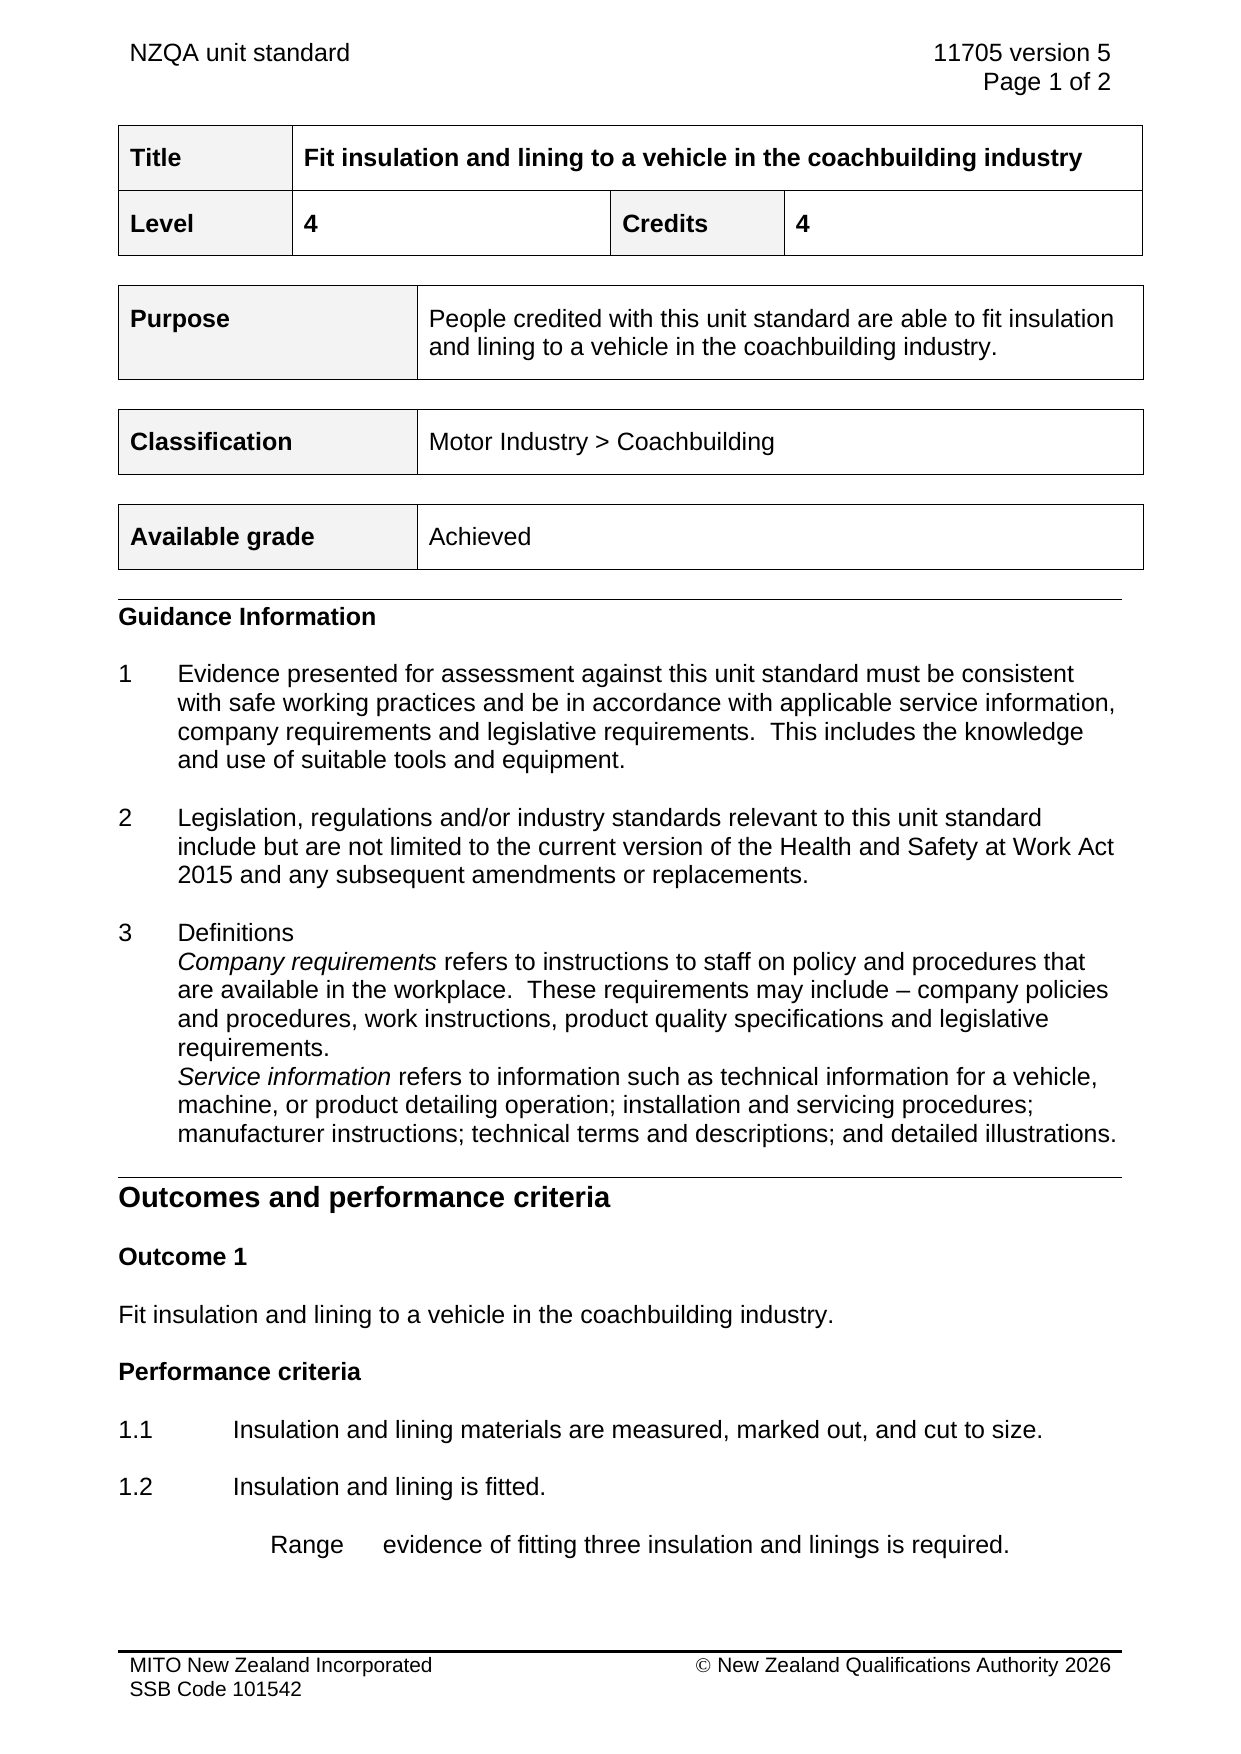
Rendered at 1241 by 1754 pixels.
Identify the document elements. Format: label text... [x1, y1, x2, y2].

table_header Available grade [119, 505, 417, 569]
table_header Classification [119, 410, 417, 474]
text Performance criteria [118, 1357, 1122, 1386]
text Guidance Information [118, 600, 1122, 631]
table_cell 4 [293, 191, 610, 255]
text Outcomes and performance criteria [118, 1178, 1122, 1213]
text Company requirements refers to instructions to staff on policy and procedures that are available in the workplace. These requirements may include – company policies and procedures, work instructions, product quality specifications and legislative requirements. [177, 947, 1122, 1062]
table_header Purpose [119, 286, 417, 379]
list Range evidence of fitting three insulation and linings is required. [270, 1530, 1122, 1558]
text Outcome 1 [118, 1242, 1122, 1271]
table_cell Credits [611, 191, 784, 255]
table_header Title [119, 126, 292, 190]
table_header Motor Industry > Coachbuilding [418, 410, 1143, 474]
table_cell 4 [785, 191, 1142, 255]
table_header Achieved [418, 505, 1143, 569]
list Legislation, regulations and/or industry standards relevant to this unit standard include but are not limited to the current version of the Health and Safety at Work Act 2015 and any subsequent amendments or replacements. [118, 803, 1122, 889]
table_cell Level [119, 191, 292, 255]
text 1.2 Insulation and lining is fitted. [118, 1472, 1122, 1501]
text Fit insulation and lining to a vehicle in the coachbuilding industry. [118, 1300, 1122, 1328]
text Service information refers to information such as technical information for a vehicle, machine, or product detailing operation; installation and servicing procedures; manufacturer instructions; technical terms and descriptions; and detailed illustrations. [177, 1062, 1122, 1148]
text 1.1 Insulation and lining materials are measured, marked out, and cut to size. [118, 1415, 1122, 1443]
list Evidence presented for assessment against this unit standard must be consistent with safe working practices and be in accordance with applicable service information, company requirements and legislative requirements. This includes the knowledge and use of suitable tools and equipment. [118, 659, 1122, 774]
table_header People credited with this unit standard are able to fit insulation and lining to a vehicle in the coachbuilding industry. [418, 286, 1143, 379]
list Definitions [118, 918, 1122, 947]
table_header Fit insulation and lining to a vehicle in the coachbuilding industry [293, 126, 1142, 190]
